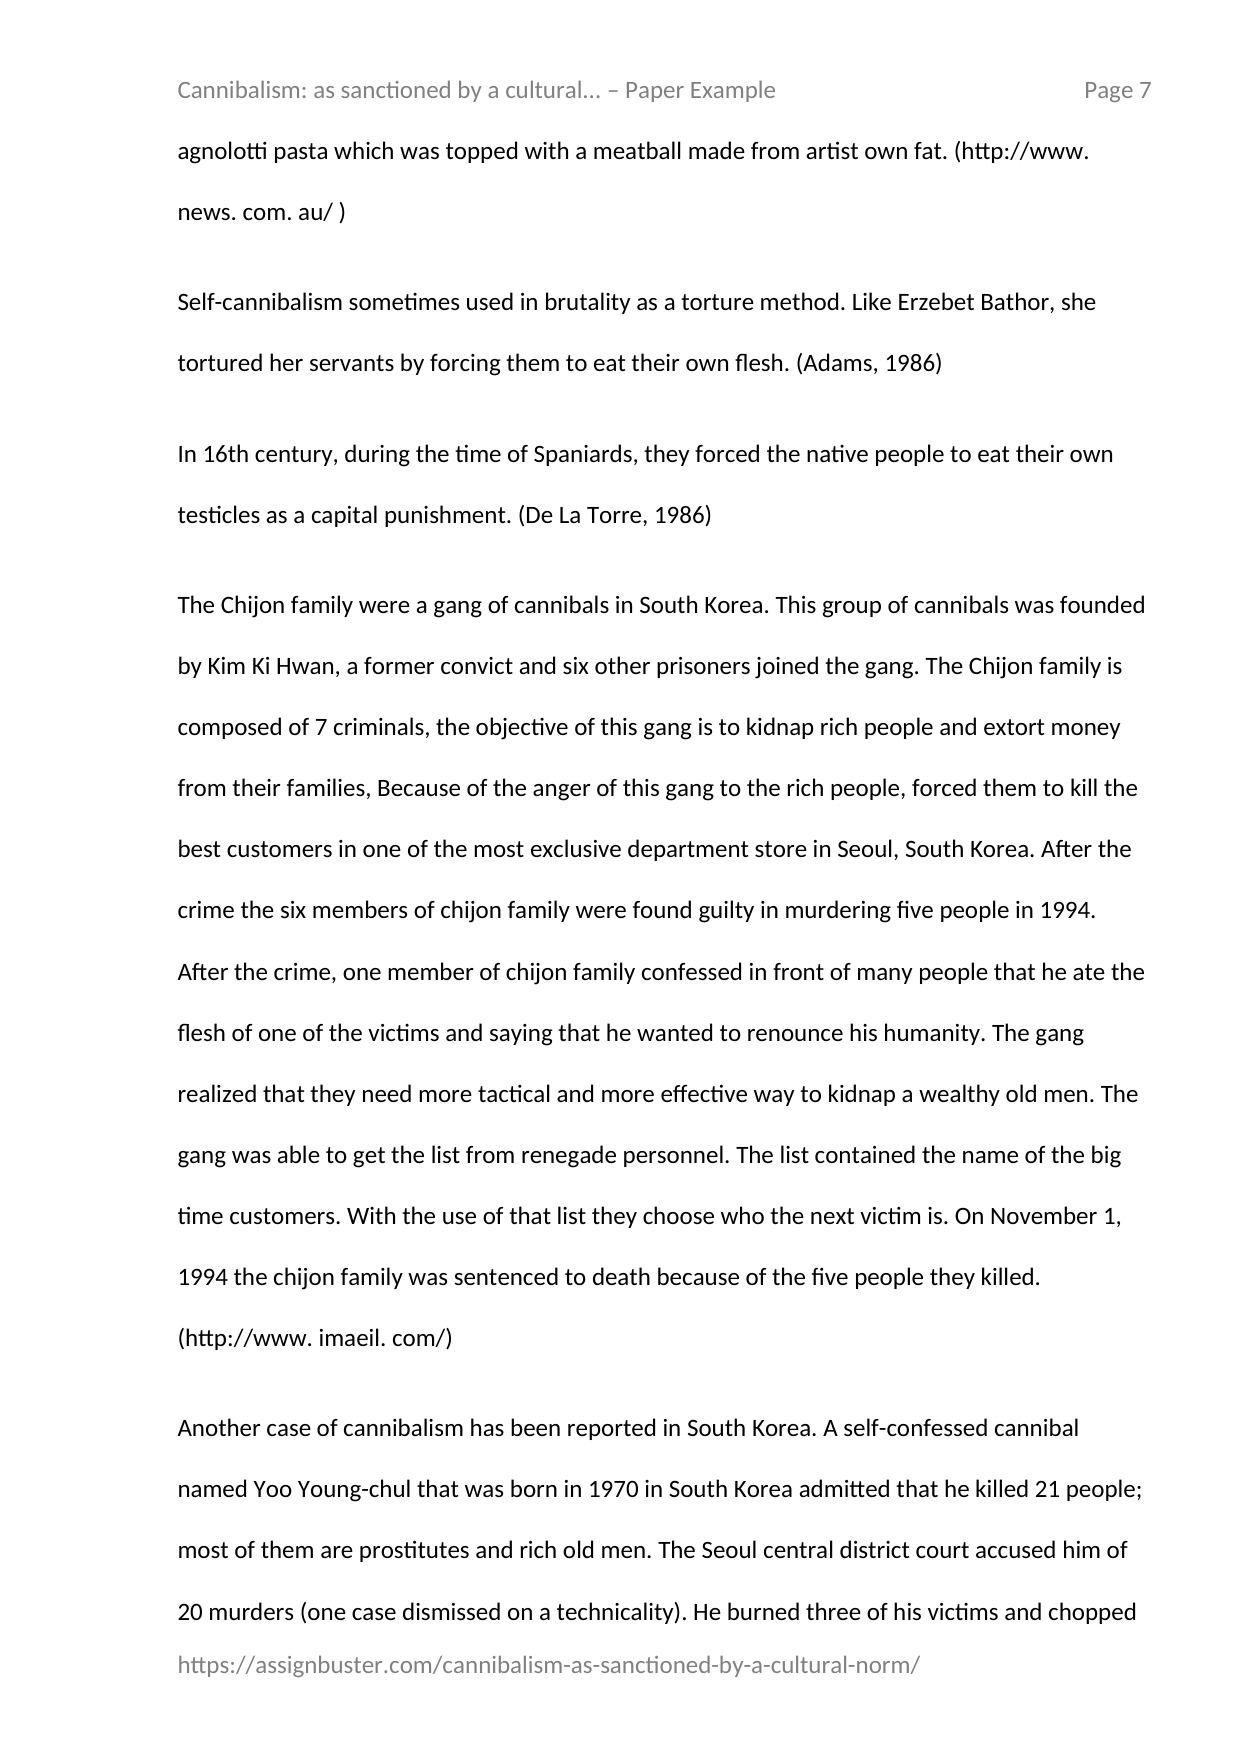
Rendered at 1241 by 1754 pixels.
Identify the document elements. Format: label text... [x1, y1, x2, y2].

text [177, 135, 1152, 226]
text Self-cannibalism sometimes used in brutality as a torture method. Like Erzebet Bathor, she tortured her servants by forcing them to eat their own flesh. (Adams, 1986) [177, 286, 1152, 378]
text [177, 1412, 1152, 1626]
text The Chijon family were a gang of cannibals in South Korea. This group of cannibals was founded by Kim Ki Hwan, a former convict and six other prisoners joined the gang. The Chijon family is composed of 7 criminals, the objective of this gang is to kidnap rich people and extort money from their families, Because of the anger of this gang to the rich people, forced them to kill the best customers in one of the most exclusive department store in Seoul, South Korea. After the crime the six members of chijon family were found guilty in murdering five people in 1994. After the crime, one member of chijon family confessed in front of many people that he ate the flesh of one of the victims and saying that he wanted to renounce his humanity. The gang realized that they need more tactical and more effective way to kidnap a wealthy old men. The gang was able to get the list from renegade personnel. The list contained the name of the big time customers. With the use of that list they choose who the next victim is. On November 1, 1994 the chijon family was sentenced to death because of the five people they killed. (http://www. imaeil. com/) [177, 589, 1152, 1352]
text In 16th century, during the time of Spaniards, they forced the native people to eat their own testicles as a capital punishment. (De La Torre, 1986) [177, 438, 1152, 529]
